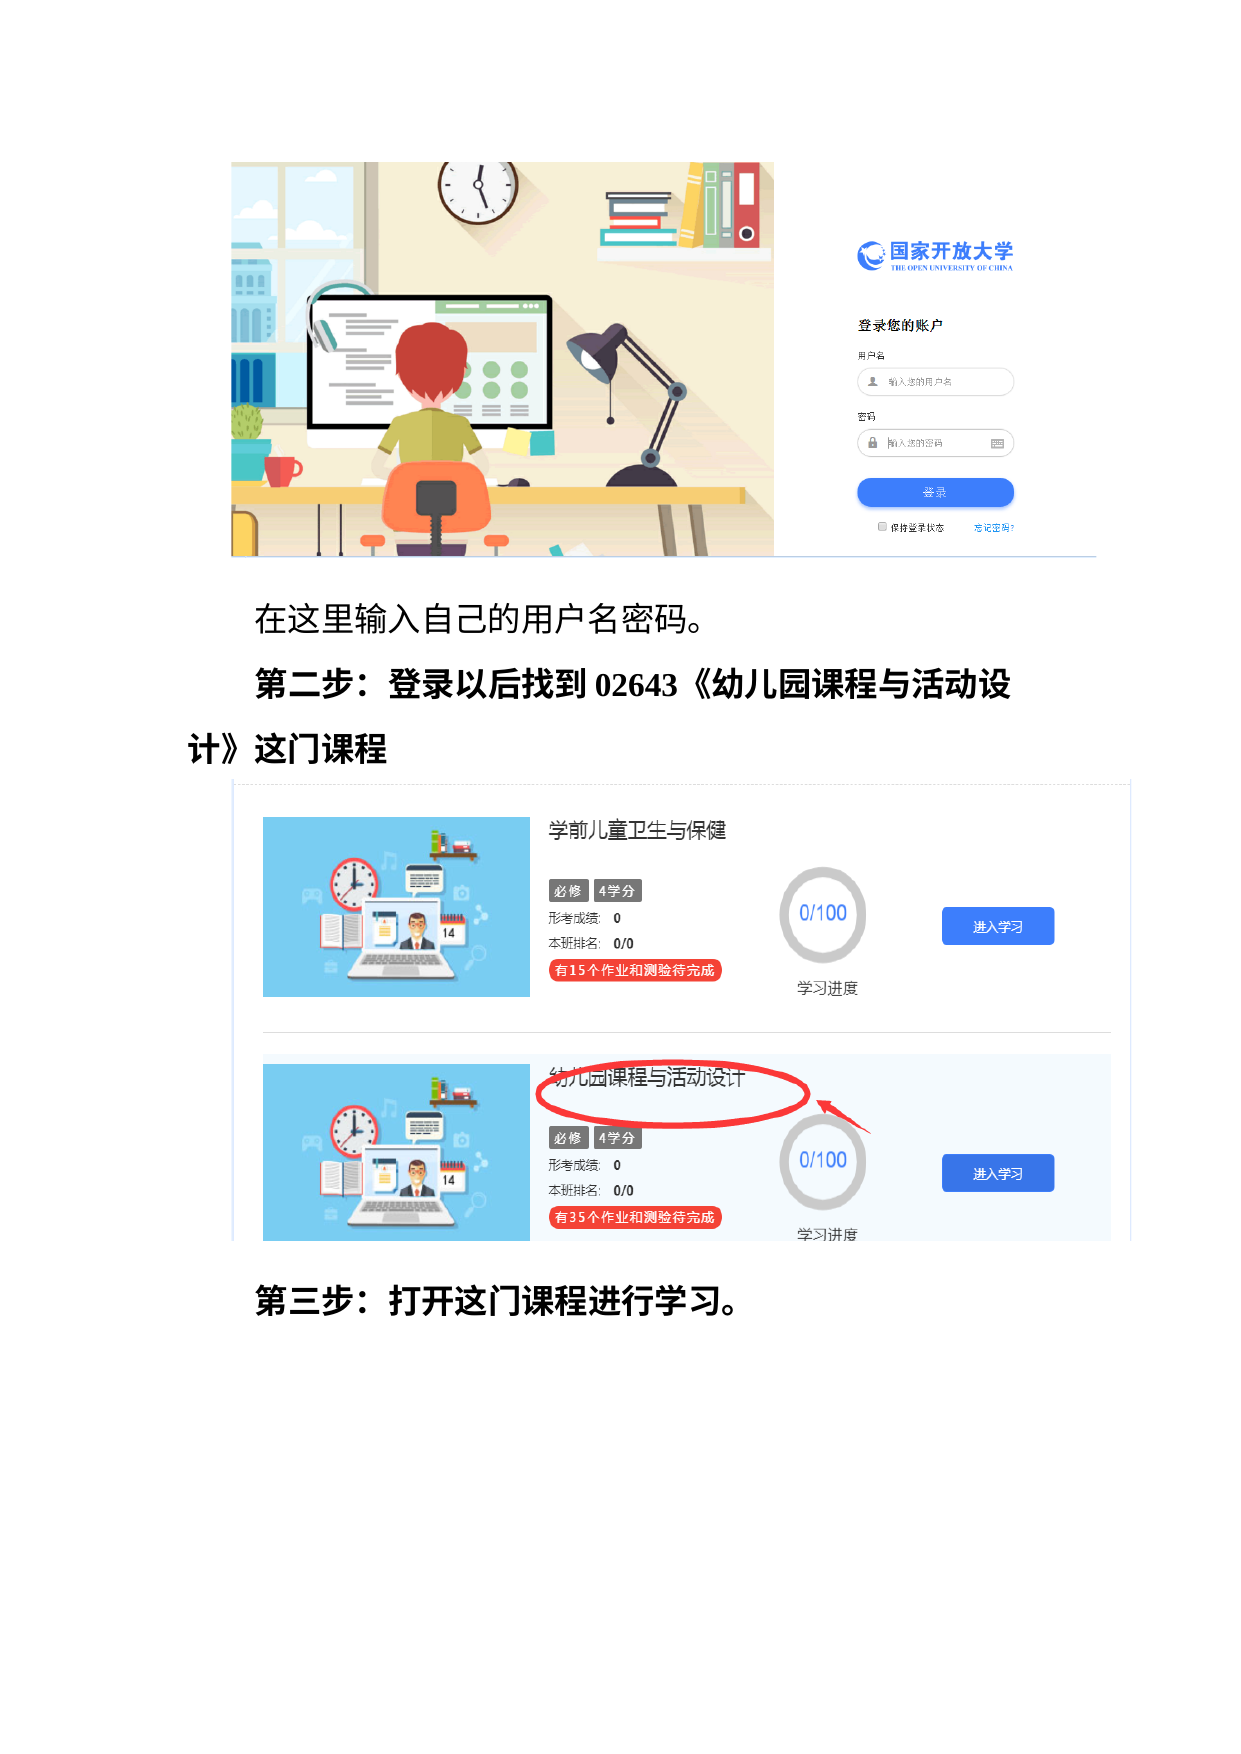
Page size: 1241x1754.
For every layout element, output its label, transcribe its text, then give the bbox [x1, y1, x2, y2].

picture [231, 779, 1132, 1241]
text 在这里输入自己的用户名密码。 [187, 584, 1053, 649]
text 第二步：登录以后找到02643《幼儿园课程与活动设计》这门课程 [187, 649, 1053, 779]
picture [231, 162, 1097, 558]
text 第三步：打开这门课程进行学习。 [187, 1267, 1053, 1332]
